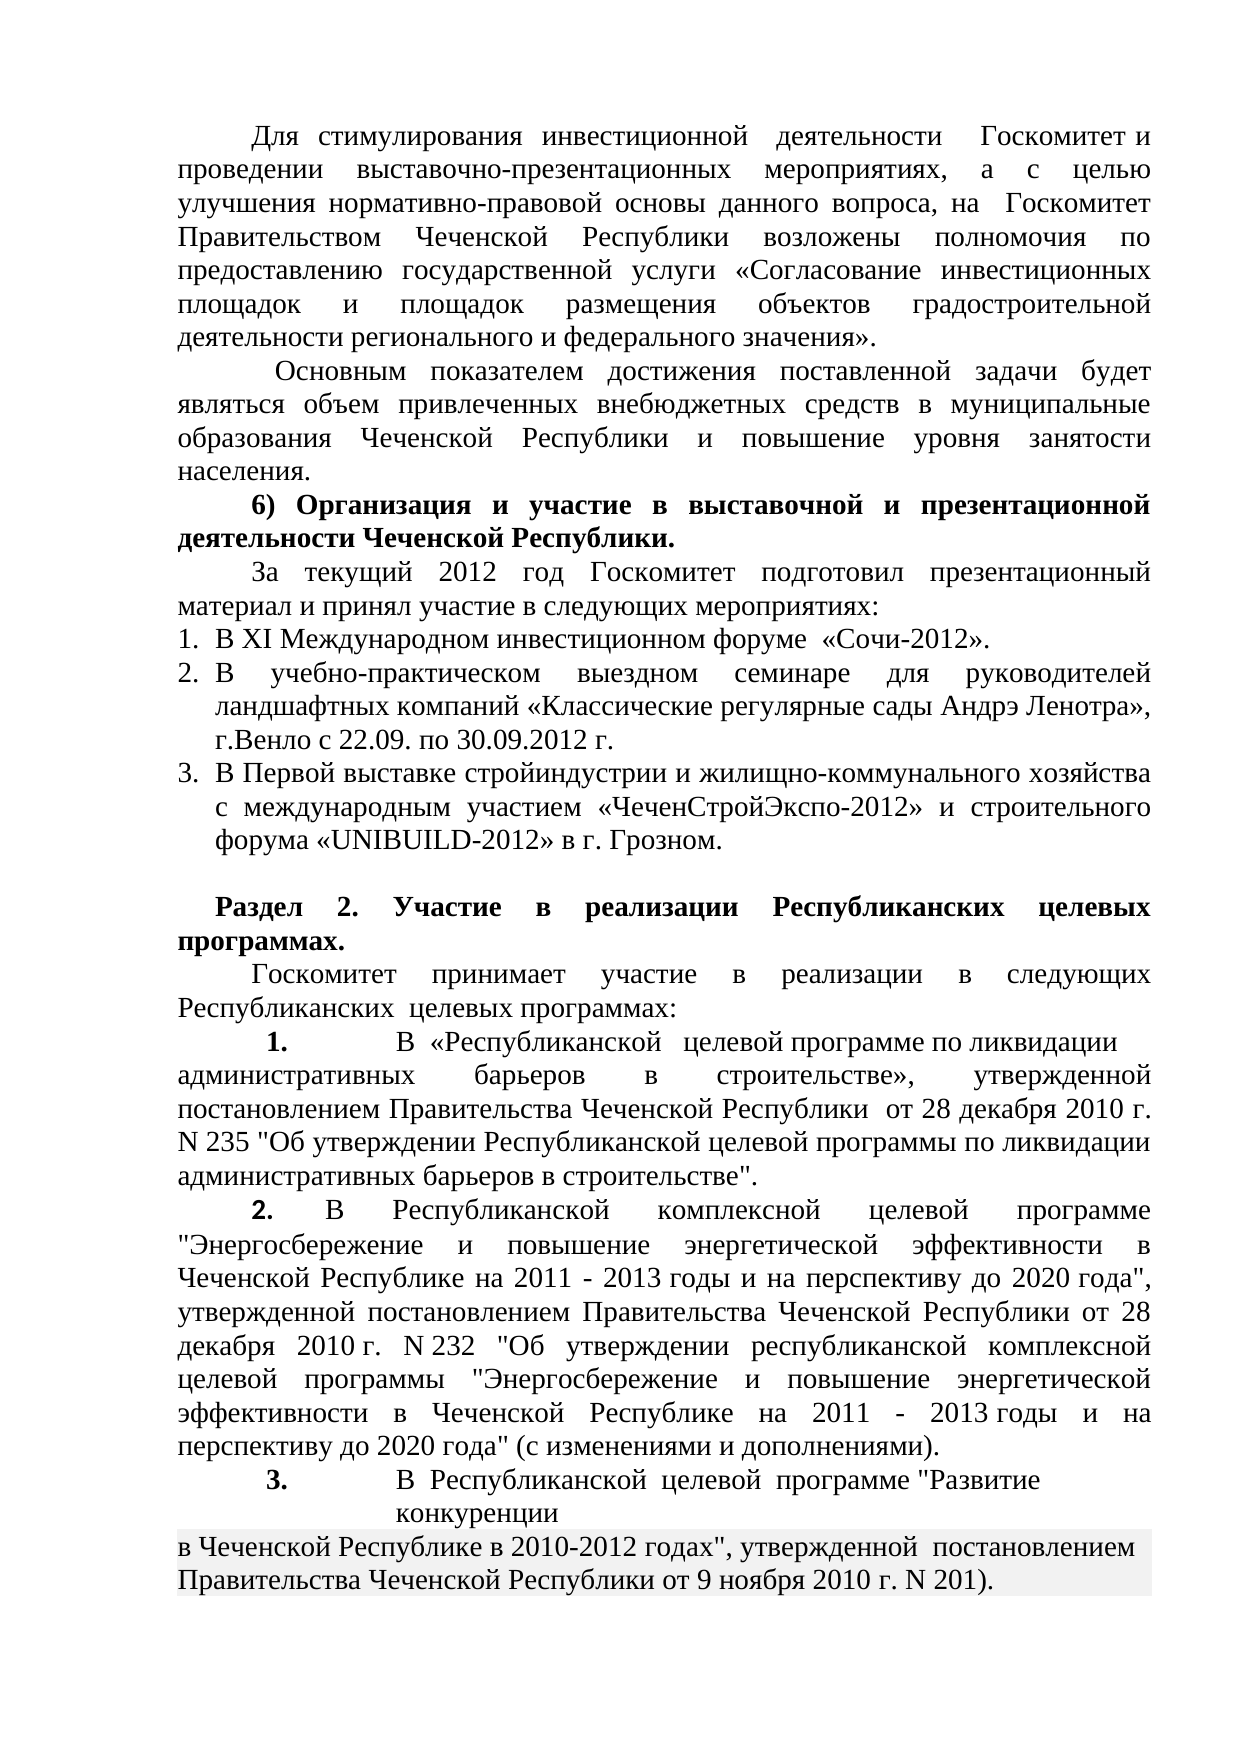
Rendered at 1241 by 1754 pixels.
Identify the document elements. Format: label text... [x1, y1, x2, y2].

list В Республиканской целевой программе "Развитие конкуренции [266, 1462, 1152, 1529]
list В Первой выставке стройиндустрии и жилищно-коммунального хозяйства с международным участием «ЧеченСтройЭкспо-2012» и строительного форума «UNIBUILD-2012» в г. Грозном. [177, 755, 1152, 856]
text Основным показателем достижения поставленной задачи будет являться объем привлеченных внебюджетных средств в муниципальные образования Чеченской Республики и повышение уровня занятости населения. [177, 353, 1152, 487]
list В XI Международном инвестиционном форуме «Сочи-2012». [177, 621, 1152, 655]
list В «Республиканской целевой программе по ликвидации [266, 1024, 1152, 1057]
text Раздел 2. Участие в реализации Республиканских целевых программах. [177, 889, 1152, 957]
text За текущий 2012 год Госкомитет подготовил презентационный материал и принял участие в следующих мероприятиях: [177, 554, 1152, 621]
text 6) Организация и участие в выставочной и презентационной деятельности Чеченской Республики. [177, 487, 1152, 554]
text административных барьеров в строительстве», утвержденной постановлением Правительства Чеченской Республики от 28 декабря 2010 г. N 235 "Об утверждении Республиканской целевой программы по ликвидации административных барьеров в строительстве". [177, 1057, 1152, 1191]
text Госкомитет принимает участие в реализации в следующих Республиканских целевых программах: [177, 957, 1152, 1024]
text в Чеченской Республике в 2010-2012 годах", утвержденной постановлением Правительства Чеченской Республики от 9 ноября 2010 г. N 201). [177, 1529, 1152, 1596]
list В Республиканской комплексной целевой программе "Энергосбережение и повышение энергетической эффективности в Чеченской Республике на 2011 - 2013 годы и на перспективу до 2020 года", утвержденной постановлением Правительства Чеченской Республики от 28 декабря 2010 г. N 232 "Об утверждении республиканской комплексной целевой программы "Энергосбережение и повышение энергетической эффективности в Чеченской Республике на 2011 - 2013 годы и на перспективу до 2020 года" (с изменениями и дополнениями). [177, 1191, 1152, 1462]
text Для стимулирования инвестиционной деятельности Госкомитет и проведении выставочно-презентационных мероприятиях, а с целью улучшения нормативно-правовой основы данного вопроса, на Госкомитет Правительством Чеченской Республики возложены полномочия по предоставлению государственной услуги «Согласование инвестиционных площадок и площадок размещения объектов градостроительной деятельности регионального и федерального значения». [177, 118, 1152, 353]
list В учебно-практическом выездном семинаре для руководителей ландшафтных компаний «Классические регулярные сады Андрэ Ленотра», г.Венло с 22.09. по 30.09.2012 г. [177, 655, 1152, 755]
